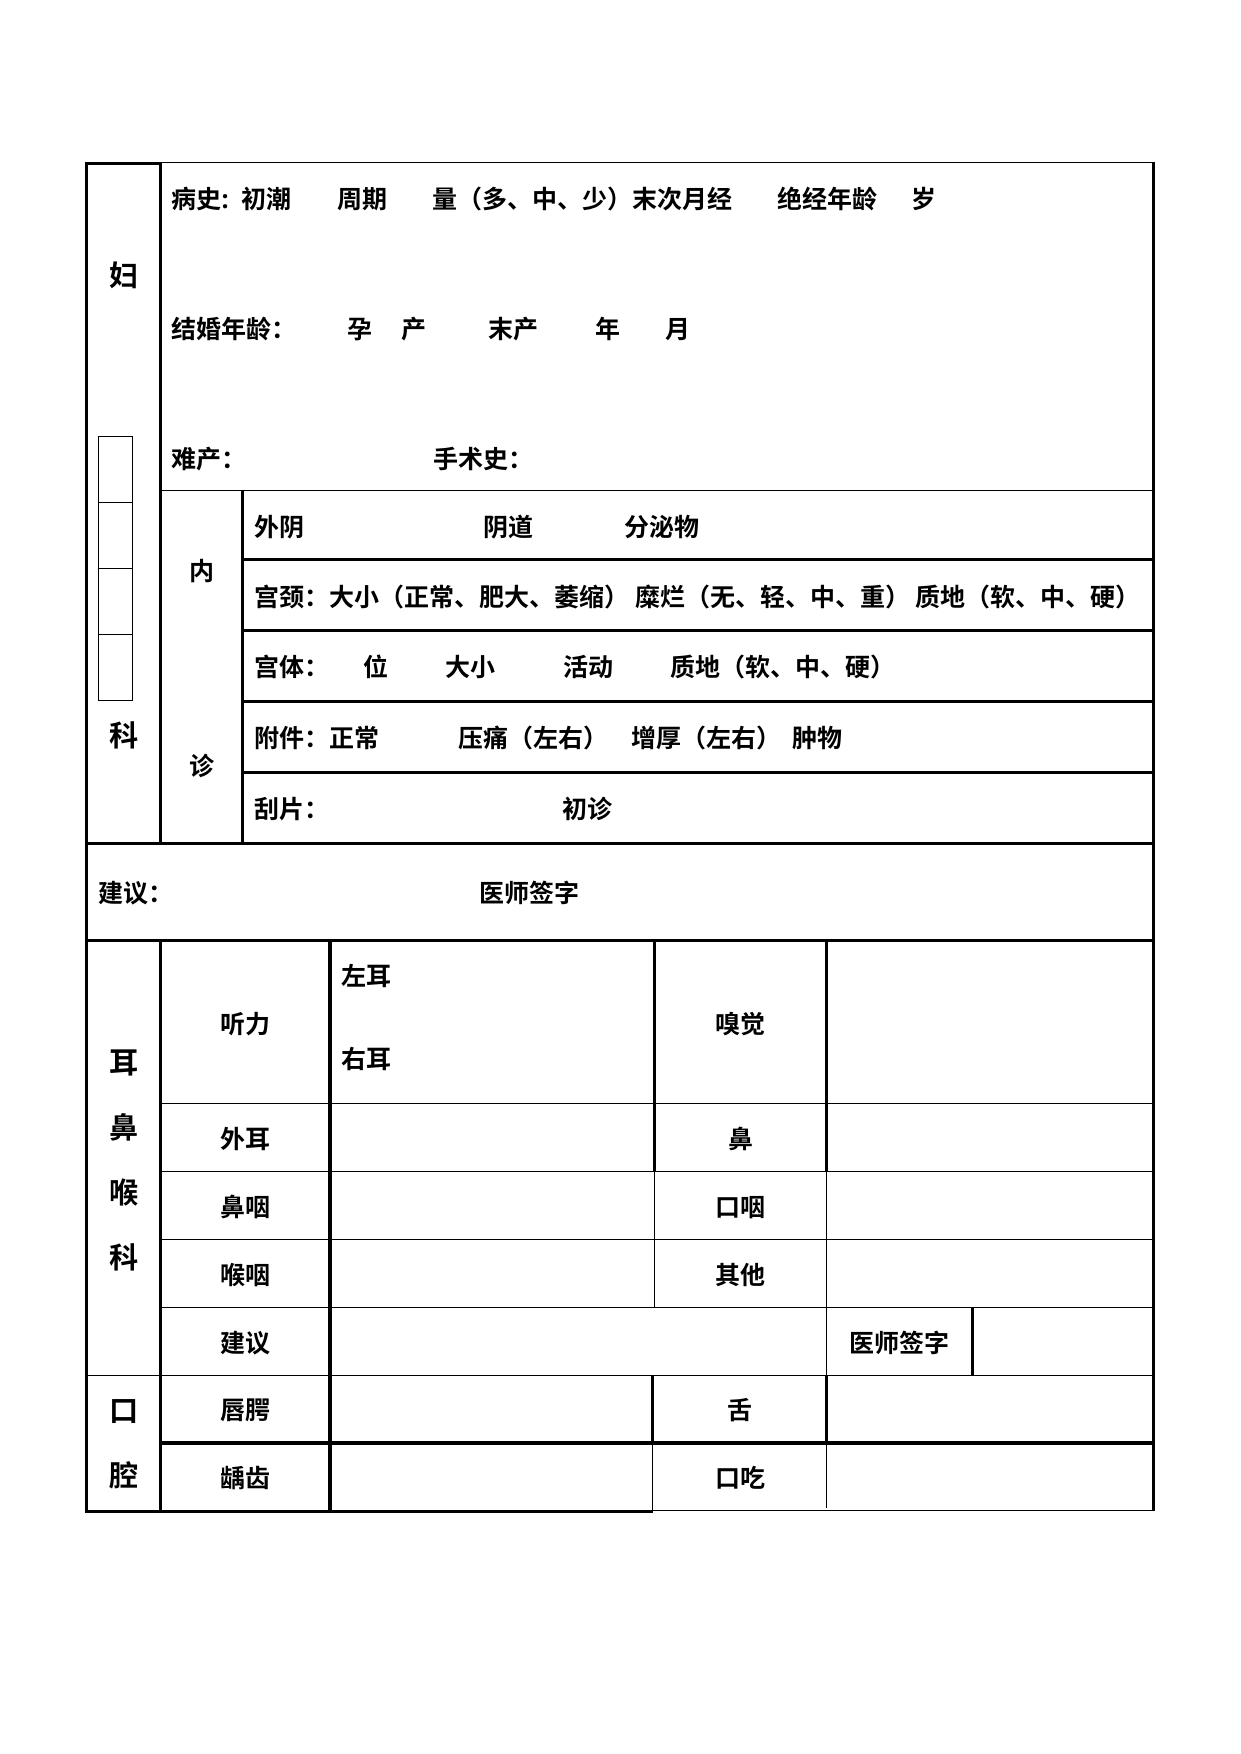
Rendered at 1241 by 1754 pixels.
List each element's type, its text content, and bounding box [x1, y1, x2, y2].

table_cell [332, 1308, 826, 1375]
table_cell [828, 942, 1152, 1103]
table_cell 宫体： 位 大小 活动 质地（软、中、硬） [244, 632, 1152, 700]
table_cell [332, 1376, 651, 1441]
table_cell [827, 1445, 1152, 1509]
table_cell 医师签字 [827, 1308, 971, 1375]
table_cell 唇腭 [162, 1376, 328, 1441]
table_cell 外耳 [162, 1104, 328, 1171]
table_cell 建议 [162, 1308, 328, 1375]
table_cell 口腔科 [88, 1376, 159, 1509]
table_cell 鼻 [656, 1104, 825, 1171]
table_cell 宫颈：大小（正常、肥大、萎缩） 糜烂（无、轻、中、重） 质地（软、中、硬） [244, 561, 1152, 629]
table_cell 舌 [654, 1376, 825, 1441]
table_cell [974, 1308, 1152, 1375]
table_cell 龋齿 [162, 1445, 328, 1509]
table_cell 左耳 右耳 [332, 942, 653, 1103]
table_cell 口吃 [653, 1445, 827, 1509]
table_cell 刮片： 初诊 [244, 774, 1152, 842]
table_cell [332, 1104, 653, 1171]
table_cell 鼻咽 [162, 1172, 328, 1239]
table_cell [828, 1104, 1152, 1171]
table_cell 建议： 医师签字 [88, 845, 1152, 939]
table_cell 喉咽 [162, 1240, 328, 1307]
table_cell [827, 1240, 1152, 1307]
table_cell 阴道 分泌物 [352, 491, 1152, 558]
table_cell 外阴 [244, 491, 352, 558]
table_cell [828, 1376, 1152, 1441]
table_cell [827, 1172, 1152, 1239]
table_cell [332, 1240, 654, 1307]
table_cell 听力 [162, 942, 328, 1103]
table_cell 口咽 [655, 1172, 826, 1239]
table_cell 嗅觉 [656, 942, 825, 1103]
table_cell [332, 1172, 654, 1239]
table_cell 其他 [655, 1240, 826, 1307]
table_cell 耳鼻喉科 [88, 942, 159, 1375]
table_cell 内 诊 [162, 491, 241, 842]
table_cell 附件：正常 压痛（左右） 增厚（左右） 肿物 [244, 703, 1152, 771]
table_cell 病史: 初潮 周期 量（多、中、少）末次月经 绝经年龄 岁 结婚年龄： 孕 产 末产 年 月 难产： 手术史： [162, 163, 1152, 490]
table_cell [332, 1445, 652, 1509]
table_cell 妇 科 [88, 165, 159, 842]
